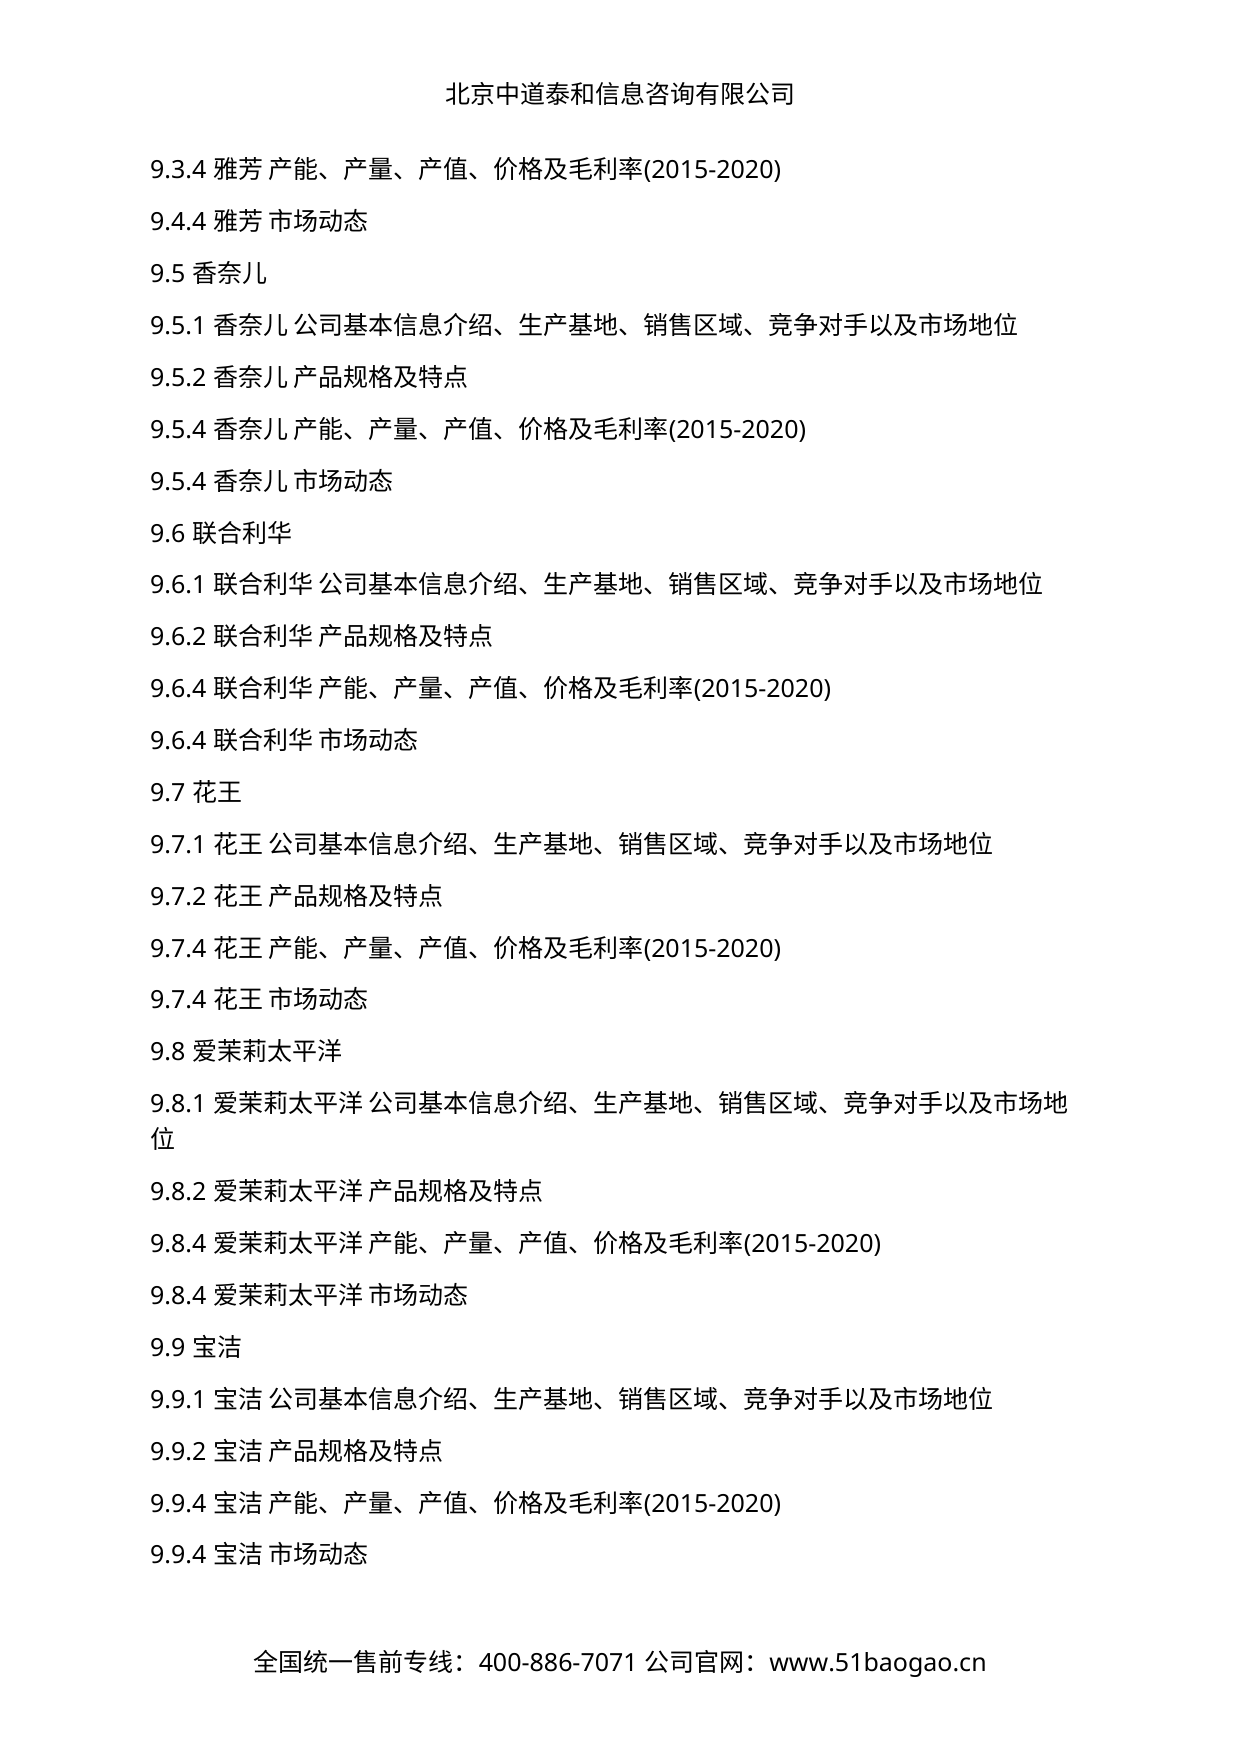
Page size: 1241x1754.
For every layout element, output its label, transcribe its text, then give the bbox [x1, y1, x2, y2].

text 9.3.4 雅芳 产能、产量、产值、价格及毛利率(2015-2020) [150, 150, 1090, 186]
text 9.9.4 宝洁 市场动态 [150, 1535, 1090, 1571]
text 9.8.1 爱茉莉太平洋 公司基本信息介绍、生产基地、销售区域、竞争对手以及市场地位 [150, 1084, 1090, 1156]
text 9.7 花王 [150, 772, 1090, 809]
text 9.5.1 香奈儿 公司基本信息介绍、生产基地、销售区域、竞争对手以及市场地位 [150, 306, 1090, 342]
text 9.5.4 香奈儿 产能、产量、产值、价格及毛利率(2015-2020) [150, 409, 1090, 446]
text 9.7.4 花王 市场动态 [150, 980, 1090, 1016]
text 9.6.4 联合利华 市场动态 [150, 721, 1090, 757]
text 9.9.4 宝洁 产能、产量、产值、价格及毛利率(2015-2020) [150, 1483, 1090, 1519]
text 9.5.2 香奈儿 产品规格及特点 [150, 357, 1090, 394]
text 9.8 爱茉莉太平洋 [150, 1032, 1090, 1068]
text 9.6 联合利华 [150, 513, 1090, 549]
text 9.8.4 爱茉莉太平洋 产能、产量、产值、价格及毛利率(2015-2020) [150, 1224, 1090, 1260]
text 9.9 宝洁 [150, 1327, 1090, 1364]
text 9.4.4 雅芳 市场动态 [150, 202, 1090, 238]
text 9.7.1 花王 公司基本信息介绍、生产基地、销售区域、竞争对手以及市场地位 [150, 824, 1090, 861]
text 9.7.2 花王 产品规格及特点 [150, 876, 1090, 912]
text 9.9.2 宝洁 产品规格及特点 [150, 1431, 1090, 1467]
text 9.6.1 联合利华 公司基本信息介绍、生产基地、销售区域、竞争对手以及市场地位 [150, 565, 1090, 601]
text 9.7.4 花王 产能、产量、产值、价格及毛利率(2015-2020) [150, 928, 1090, 964]
text 9.5.4 香奈儿 市场动态 [150, 461, 1090, 497]
text 9.6.4 联合利华 产能、产量、产值、价格及毛利率(2015-2020) [150, 669, 1090, 705]
text 9.5 香奈儿 [150, 254, 1090, 290]
text 9.6.2 联合利华 产品规格及特点 [150, 617, 1090, 653]
text 9.8.2 爱茉莉太平洋 产品规格及特点 [150, 1172, 1090, 1208]
text 9.9.1 宝洁 公司基本信息介绍、生产基地、销售区域、竞争对手以及市场地位 [150, 1379, 1090, 1416]
text 9.8.4 爱茉莉太平洋 市场动态 [150, 1276, 1090, 1312]
